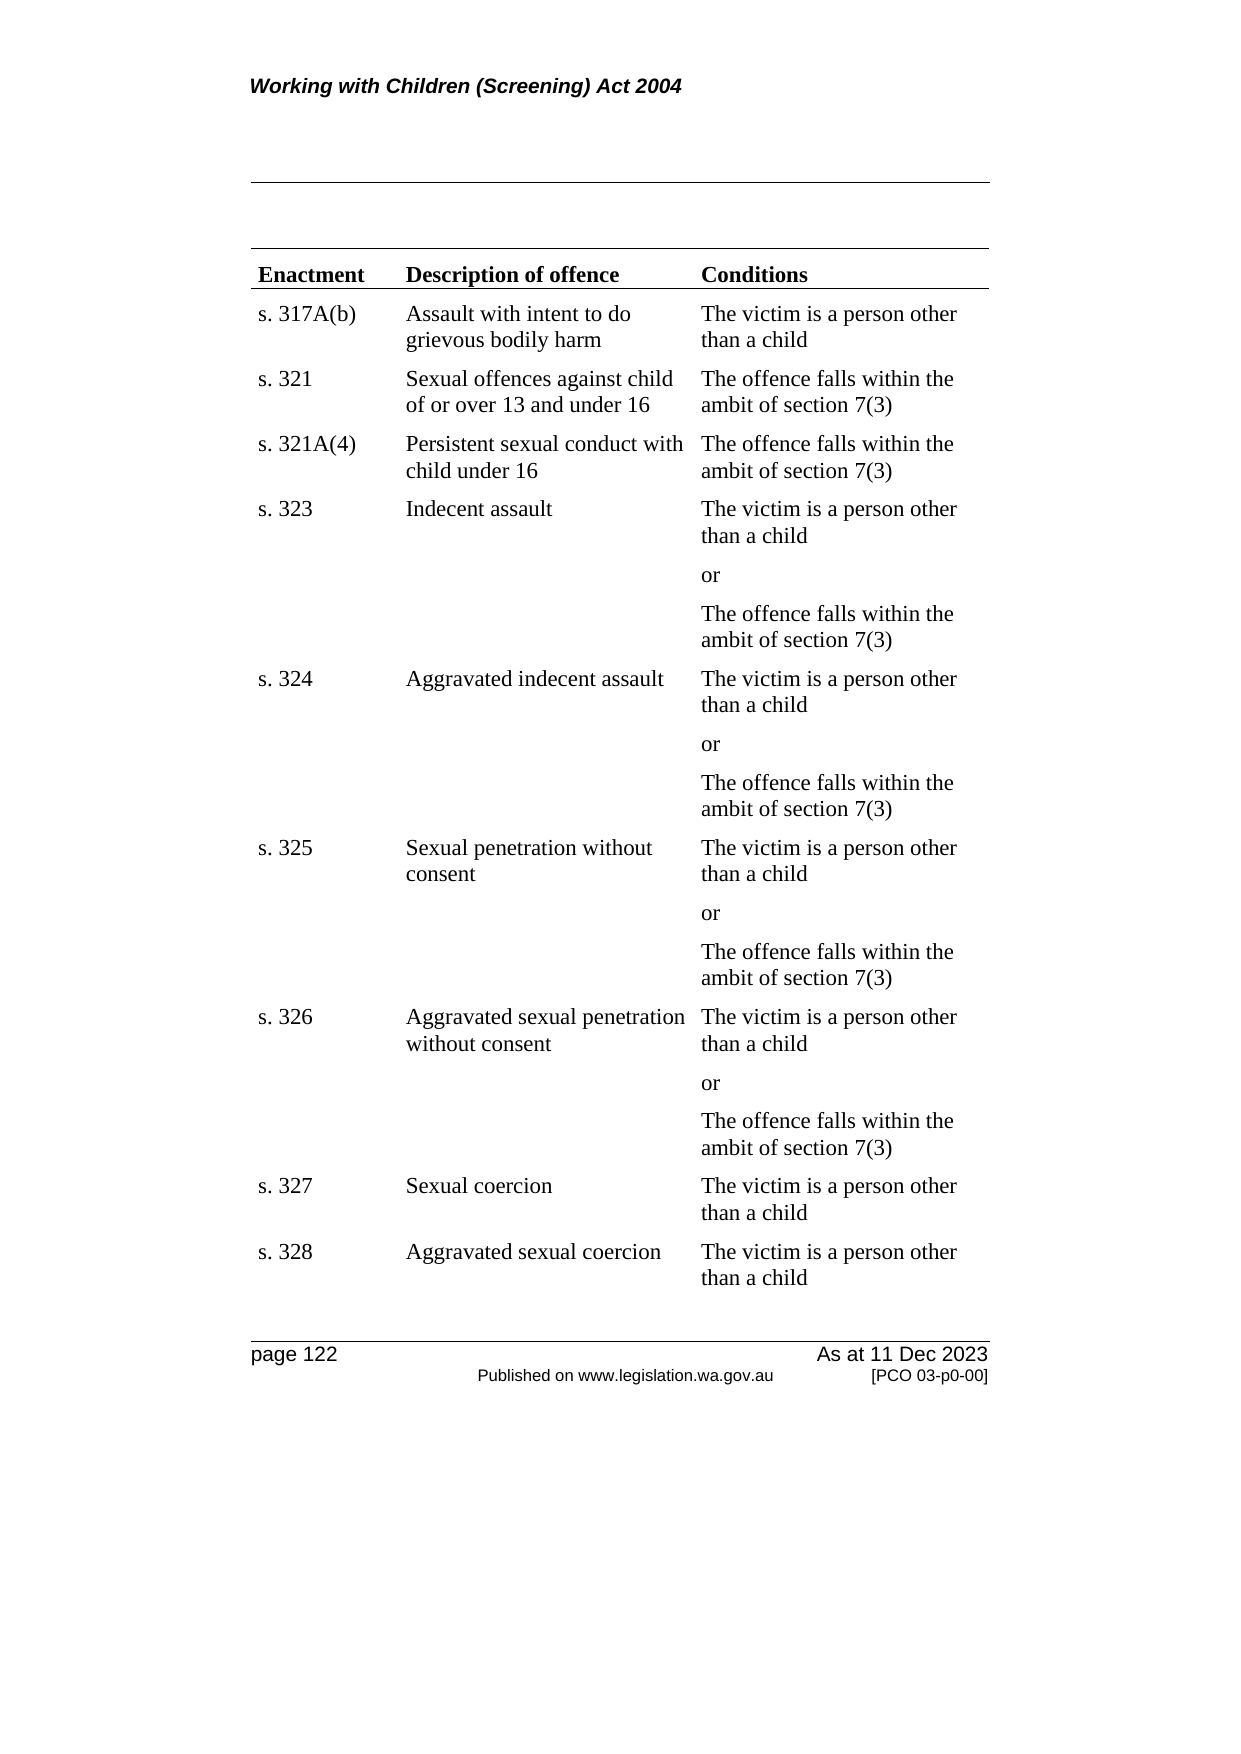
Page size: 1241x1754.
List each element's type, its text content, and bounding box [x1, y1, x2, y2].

table_cell The offence falls within the ambit of section 7(3) [694, 418, 989, 483]
table_header Description of offence [398, 249, 693, 287]
table_cell s. 326 [251, 991, 398, 1160]
table_cell Aggravated sexual coercion [398, 1225, 693, 1291]
table_cell Sexual penetration without consent [398, 822, 693, 991]
table_cell The victim is a person other than a child or The offence falls within the ambit of section 7(3) [694, 652, 989, 822]
table_cell The victim is a person other than a child or The offence falls within the ambit of section 7(3) [694, 822, 989, 991]
table_cell s. 328 [251, 1225, 398, 1291]
table_cell Aggravated sexual penetration without consent [398, 991, 693, 1160]
table_cell s. 324 [251, 652, 398, 822]
table_cell Sexual coercion [398, 1160, 693, 1225]
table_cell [694, 289, 989, 353]
table_cell s. 321A(4) [251, 418, 398, 483]
table_cell Indecent assault [398, 483, 693, 652]
table_cell The offence falls within the ambit of section 7(3) [694, 353, 989, 418]
table_cell s. 327 [251, 1160, 398, 1225]
table_cell The victim is a person other than a child or The offence falls within the ambit of section 7(3) [694, 483, 989, 652]
table_cell s. 325 [251, 822, 398, 991]
table_cell Aggravated indecent assault [398, 652, 693, 822]
table_header Conditions [694, 249, 989, 287]
table_cell Assault with intent to do grievous bodily harm [398, 289, 693, 353]
table_cell s. 317A(b) [251, 289, 398, 353]
table_cell Sexual offences against child of or over 13 and under 16 [398, 353, 693, 418]
table_cell The victim is a person other than a child or The offence falls within the ambit of section 7(3) [694, 991, 989, 1160]
table_cell Persistent sexual conduct with child under 16 [398, 418, 693, 483]
table_cell s. 321 [251, 353, 398, 418]
table_cell The victim is a person other than a child [694, 1225, 989, 1291]
table_cell The victim is a person other than a child [694, 1160, 989, 1225]
table_cell s. 323 [251, 483, 398, 652]
table_header Enactment [251, 249, 398, 287]
